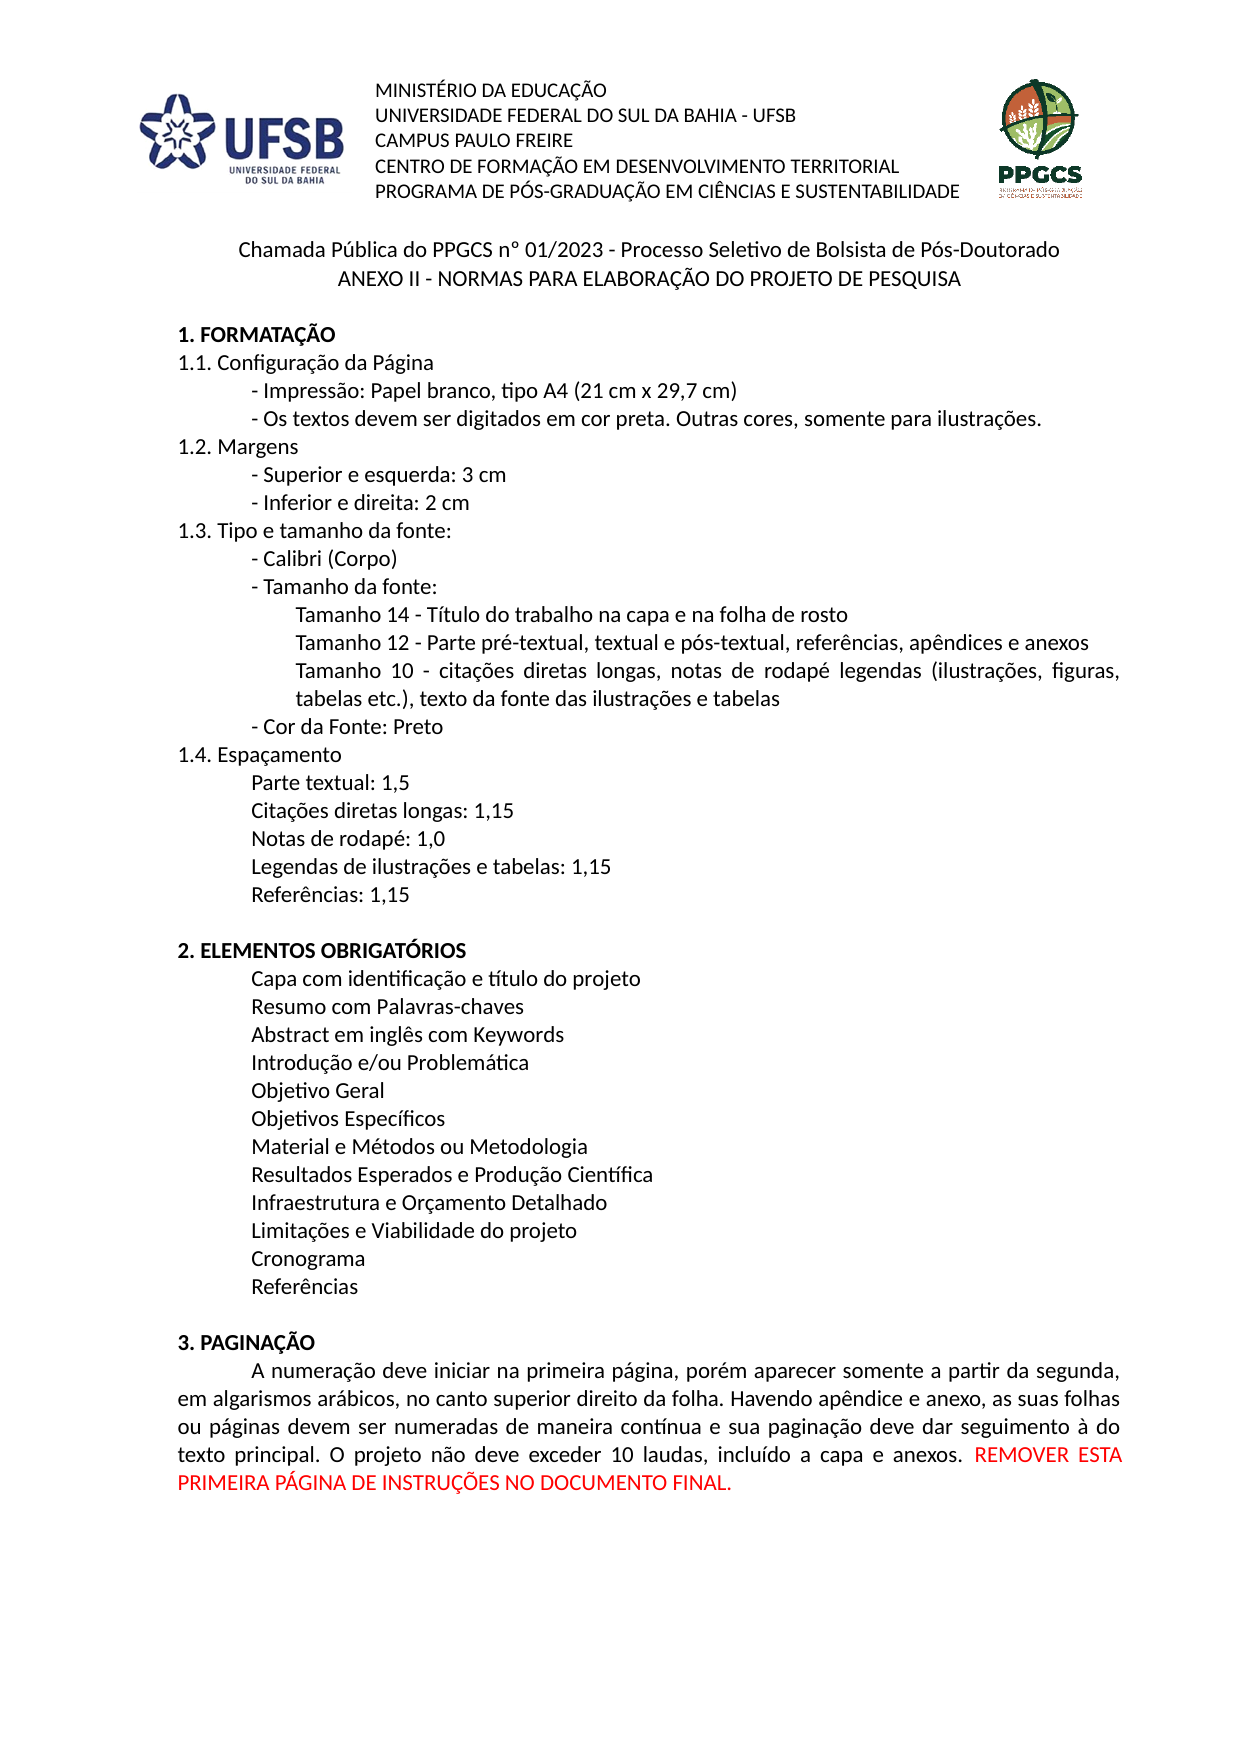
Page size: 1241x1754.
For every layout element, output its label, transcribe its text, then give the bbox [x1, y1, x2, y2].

text - Inferior e direita: 2 cm [177, 488, 1122, 516]
text - Impressão: Papel branco, tipo A4 (21 cm x 29,7 cm) [177, 376, 1122, 404]
picture [136, 83, 353, 198]
text 1. FORMATAÇÃO [177, 320, 1122, 348]
text Notas de rodapé: 1,0 [177, 824, 1122, 852]
text Citações diretas longas: 1,15 [177, 796, 1122, 824]
text 3. PAGINAÇÃO [177, 1328, 1122, 1356]
text Objetivos Específicos [251, 1104, 1122, 1132]
text Introdução e/ou Problemática [251, 1048, 1122, 1076]
text Referências: 1,15 [177, 880, 1122, 908]
text - Os textos devem ser digitados em cor preta. Outras cores, somente para ilustrações. [177, 404, 1122, 432]
text Referências [177, 1272, 1122, 1300]
picture [993, 73, 1087, 207]
text Material e Métodos ou Metodologia [251, 1132, 1122, 1160]
text Limitações e Viabilidade do projeto [251, 1216, 1122, 1244]
text Tamanho 14 - Título do trabalho na capa e na folha de rosto [295, 600, 1122, 628]
text Legendas de ilustrações e tabelas: 1,15 [177, 852, 1122, 880]
text - Superior e esquerda: 3 cm [177, 460, 1122, 488]
text Tamanho 12 - Parte pré-textual, textual e pós-textual, referências, apêndices e anexos [295, 628, 1122, 656]
text Cronograma [177, 1244, 1122, 1272]
text Capa com identificação e título do projeto Resumo com Palavras-chaves Abstract em inglês com Keywords [251, 964, 1122, 1048]
text - Cor da Fonte: Preto [177, 712, 1122, 740]
text 1.2. Margens [177, 432, 1122, 460]
text A numeração deve iniciar na primeira página, porém aparecer somente a partir da segunda, em algarismos arábicos, no canto superior direito da folha. Havendo apêndice e anexo, as suas folhas ou páginas devem ser numeradas de maneira contínua e sua paginação deve dar seguimento à do texto principal. O projeto não deve exceder 10 laudas, incluído a capa e anexos. REMOVER ESTA PRIMEIRA PÁGINA DE INSTRUÇÕES NO DOCUMENTO FINAL. [177, 1356, 1122, 1497]
text Tamanho 10 - citações diretas longas, notas de rodapé legendas (ilustrações, figuras, tabelas etc.), texto da fonte das ilustrações e tabelas [295, 656, 1122, 712]
text Parte textual: 1,5 [177, 768, 1122, 796]
text 1.4. Espaçamento [177, 740, 1122, 768]
text 1.1. Configuração da Página [177, 348, 1122, 376]
text Resultados Esperados e Produção Científica [251, 1160, 1122, 1188]
text Objetivo Geral [251, 1076, 1122, 1104]
text ANEXO II - NORMAS PARA ELABORAÇÃO DO PROJETO DE PESQUISA [177, 264, 1122, 292]
text Chamada Pública do PPGCS nº 01/2023 - Processo Seletivo de Bolsista de Pós-Doutorado [177, 236, 1122, 264]
text Infraestrutura e Orçamento Detalhado [251, 1188, 1122, 1216]
text - Calibri (Corpo) [177, 544, 1122, 572]
text 1.3. Tipo e tamanho da fonte: [177, 516, 1122, 544]
text 2. ELEMENTOS OBRIGATÓRIOS [177, 936, 1122, 964]
text - Tamanho da fonte: [177, 572, 1122, 600]
